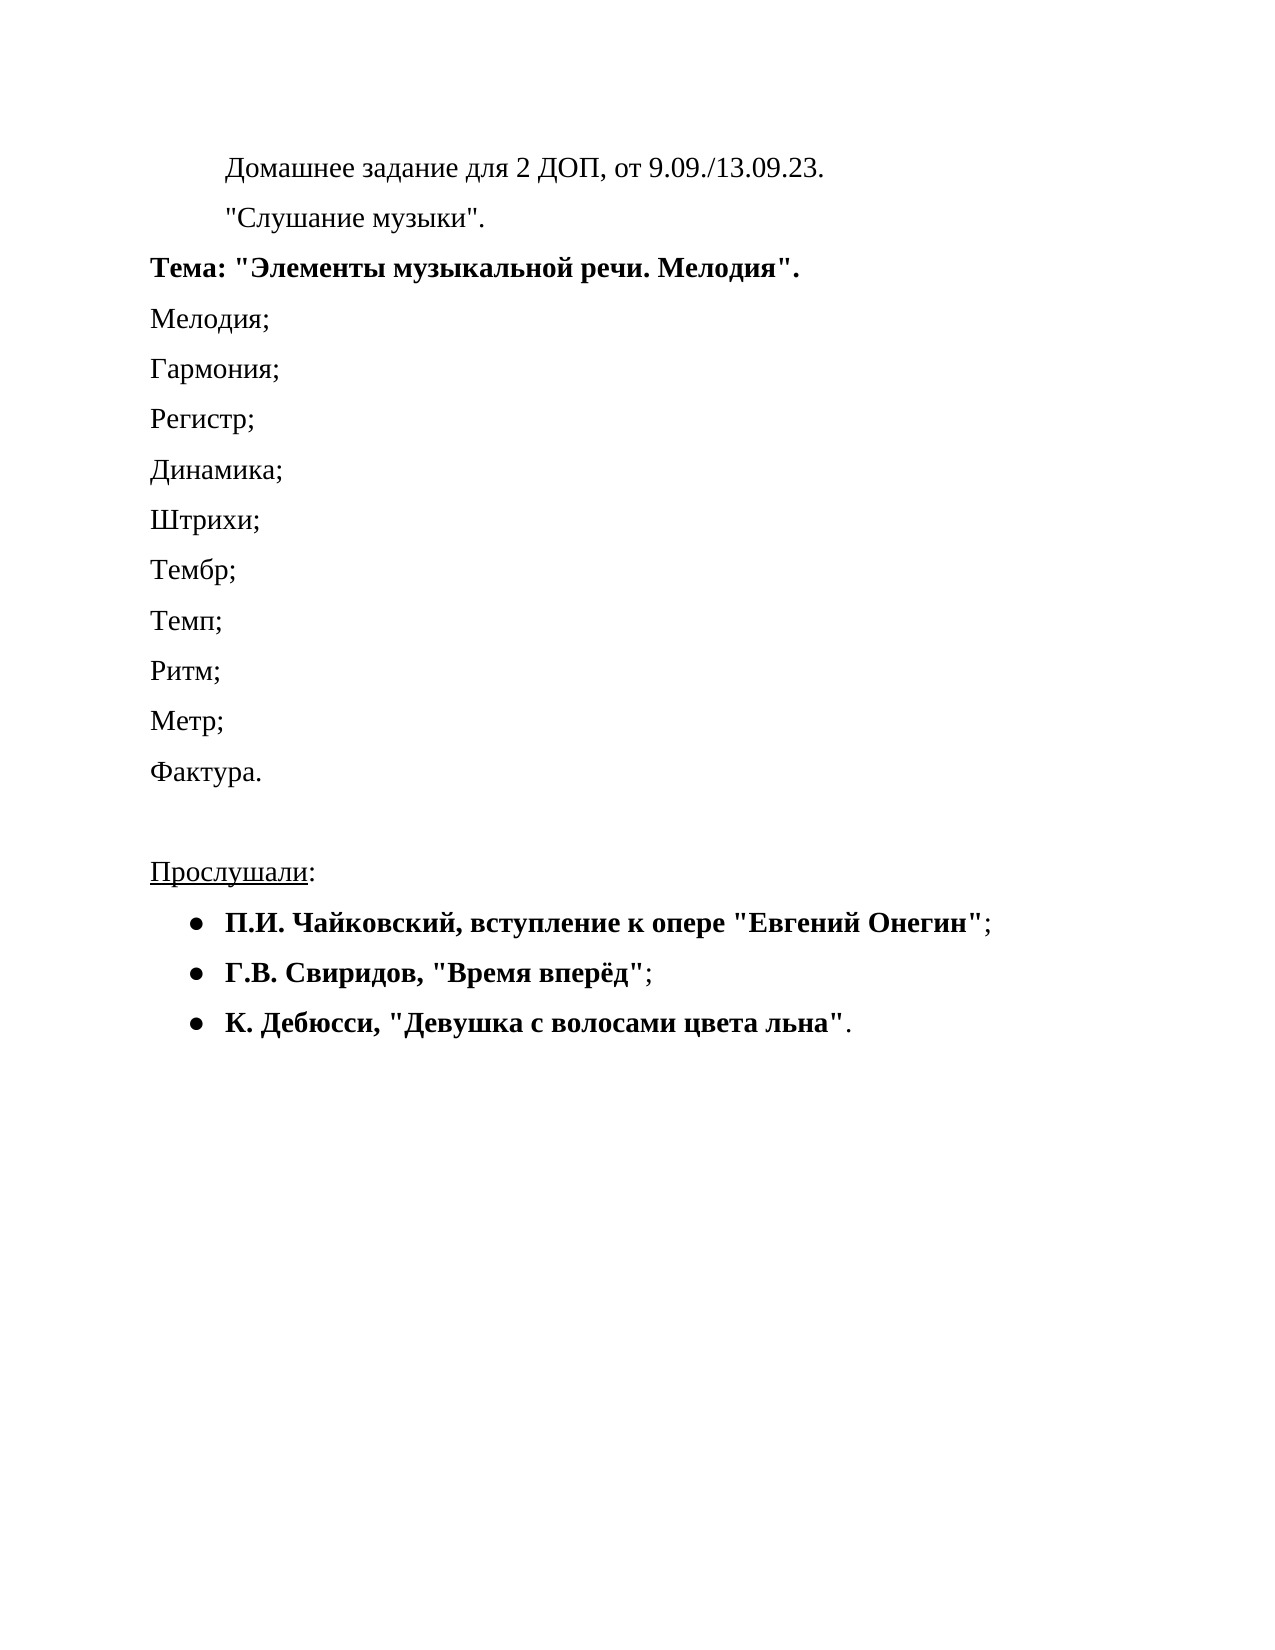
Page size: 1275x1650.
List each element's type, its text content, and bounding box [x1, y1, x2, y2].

text Темп; [150, 603, 1125, 636]
text Гармония; [150, 351, 1125, 385]
text Метр; [150, 703, 1125, 737]
text Регистр; [150, 402, 1125, 435]
text Тема: "Элементы музыкальной речи. Мелодия". [150, 251, 1125, 284]
text Динамика; [150, 452, 1125, 485]
text "Слушание музыки". [225, 200, 1125, 234]
list П.И. Чайковский, вступление к опере "Евгений Онегин"; [187, 905, 1125, 938]
text Домашнее задание для 2 ДОП, от 9.09./13.09.23. [225, 150, 1125, 183]
text Ритм; [150, 653, 1125, 687]
text Мелодия; [150, 301, 1125, 334]
text Штрихи; [150, 502, 1125, 536]
text Прослушали: [150, 854, 1125, 888]
list К. Дебюсси, "Девушка с волосами цвета льна". [187, 1005, 1125, 1039]
text Фактура. [150, 754, 1125, 787]
text Тембр; [150, 552, 1125, 586]
list Г.В. Свиридов, "Время вперёд"; [187, 955, 1125, 988]
